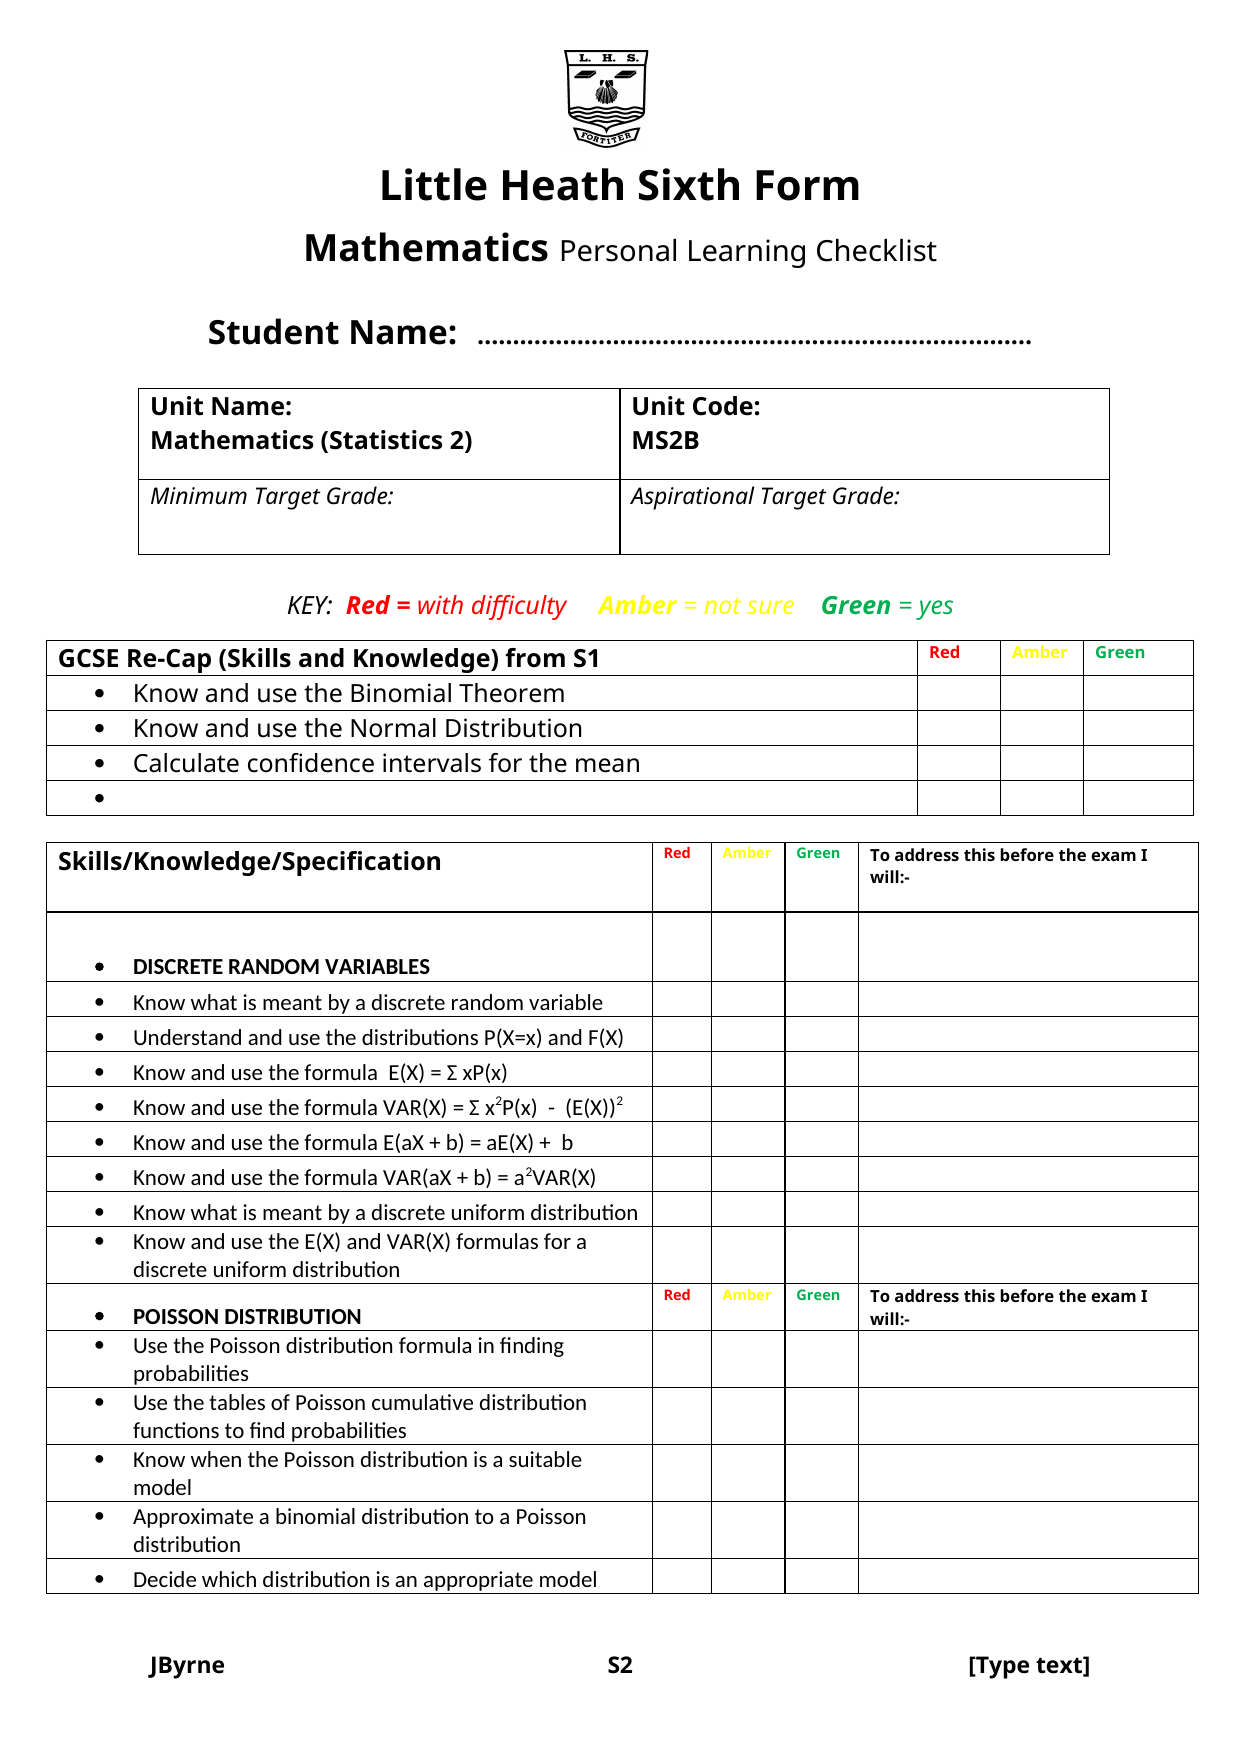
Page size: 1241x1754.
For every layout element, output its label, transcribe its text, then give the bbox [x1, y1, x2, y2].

table_cell [1084, 676, 1193, 710]
table_header GCSE Re-Cap (Skills and Knowledge) from S1 [47, 641, 917, 675]
table_cell Know when the Poisson distribution is a suitable model [47, 1445, 652, 1501]
table_cell [859, 1445, 1198, 1501]
table_cell [653, 1017, 711, 1051]
table_cell Know and use the formula E(aX + b) = aE(X) + b [47, 1122, 652, 1156]
table_cell [712, 1227, 784, 1283]
table_header Unit Code: MS2B [621, 389, 1109, 479]
table_cell [859, 982, 1198, 1016]
table_header Red [653, 843, 711, 911]
table_cell Green [786, 1284, 858, 1330]
table_cell [653, 1122, 711, 1156]
table_cell [786, 1227, 858, 1283]
table_cell [786, 1087, 858, 1121]
table_cell [859, 1502, 1198, 1558]
table_cell [859, 1017, 1198, 1051]
table_cell [786, 1192, 858, 1226]
table_cell Know and use the formula E(X) = Σ xP(x) [47, 1052, 652, 1086]
table_cell [653, 1388, 711, 1444]
table_cell Understand and use the distributions P(X=x) and F(X) [47, 1017, 652, 1051]
table_header Red [918, 641, 1000, 675]
table_cell [712, 1445, 784, 1501]
table_cell [712, 1122, 784, 1156]
table_cell Use the Poisson distribution formula in finding probabilities [47, 1331, 652, 1387]
table_cell [653, 1157, 711, 1191]
table_cell [786, 1502, 858, 1558]
table_cell Calculate confidence intervals for the mean [47, 746, 917, 780]
table_cell [712, 1017, 784, 1051]
table_cell [1084, 746, 1193, 780]
table_cell [653, 1502, 711, 1558]
table_cell [712, 1052, 784, 1086]
text KEY: Red = with difficulty Amber = not sure Green = yes [150, 587, 1090, 621]
table_cell [786, 1445, 858, 1501]
table_cell [918, 676, 1000, 710]
table_cell [712, 1502, 784, 1558]
table_cell Approximate a binomial distribution to a Poisson distribution [47, 1502, 652, 1558]
table_cell [786, 982, 858, 1016]
text Little Heath Sixth Form [150, 102, 1090, 213]
table_cell [712, 1192, 784, 1226]
table_cell [1084, 711, 1193, 745]
table_cell [918, 711, 1000, 745]
table_cell [786, 913, 858, 981]
text Student Name: ……………………….…………………………………..……… [150, 309, 1090, 354]
table_cell [1001, 711, 1083, 745]
table_header Amber [1001, 641, 1083, 675]
table_cell Know and use the formula VAR(X) = Σ x2P(x) - (E(X))2 [47, 1087, 652, 1121]
table_cell [859, 1087, 1198, 1121]
table_cell [859, 1192, 1198, 1226]
table_cell Know and use the formula VAR(aX + b) = a2VAR(X) [47, 1157, 652, 1191]
table_cell [653, 1192, 711, 1226]
table_cell [712, 1087, 784, 1121]
table_cell [859, 913, 1198, 981]
table_cell [653, 1445, 711, 1501]
table_cell Know and use the E(X) and VAR(X) formulas for a discrete uniform distribution [47, 1227, 652, 1283]
table_cell [786, 1559, 858, 1593]
table_header Green [1084, 641, 1193, 675]
table_cell [712, 1157, 784, 1191]
table_cell [786, 1122, 858, 1156]
table_cell [712, 1388, 784, 1444]
table_cell [918, 746, 1000, 780]
table_header Green [786, 843, 858, 911]
table_cell [653, 1087, 711, 1121]
table_cell Know what is meant by a discrete random variable [47, 982, 652, 1016]
table_cell [859, 1331, 1198, 1387]
table_cell [859, 1157, 1198, 1191]
table_cell [1001, 676, 1083, 710]
table_cell [786, 1017, 858, 1051]
table_cell DISCRETE RANDOM VARIABLES [47, 913, 652, 981]
table_header Skills/Knowledge/Specification [47, 843, 652, 911]
table_cell [653, 1331, 711, 1387]
text Mathematics Personal Learning Checklist [150, 221, 1090, 272]
table_cell [786, 1388, 858, 1444]
table_cell [653, 913, 711, 981]
table_cell [47, 781, 917, 815]
picture [564, 50, 649, 148]
table_cell [1001, 781, 1083, 815]
table_cell Amber [712, 1284, 784, 1330]
table_cell [786, 1331, 858, 1387]
table_header To address this before the exam I will:- [859, 843, 1198, 911]
table_header Amber [712, 843, 784, 911]
table_cell [918, 781, 1000, 815]
table_cell Aspirational Target Grade: [621, 480, 1109, 554]
table_cell Know and use the Normal Distribution [47, 711, 917, 745]
table_cell [712, 1559, 784, 1593]
table_cell [1001, 746, 1083, 780]
table_cell [712, 982, 784, 1016]
table_cell [859, 1559, 1198, 1593]
table_cell Red [653, 1284, 711, 1330]
table_cell Minimum Target Grade: [139, 480, 619, 554]
table_cell [653, 1559, 711, 1593]
table_cell Know what is meant by a discrete uniform distribution [47, 1192, 652, 1226]
table_cell [653, 982, 711, 1016]
table_cell Use the tables of Poisson cumulative distribution functions to find probabilities [47, 1388, 652, 1444]
table_cell [786, 1157, 858, 1191]
table_cell [859, 1227, 1198, 1283]
table_cell Decide which distribution is an appropriate model [47, 1559, 652, 1593]
table_cell [859, 1052, 1198, 1086]
table_cell [653, 1052, 711, 1086]
table_cell [859, 1122, 1198, 1156]
table_cell [786, 1052, 858, 1086]
table_cell To address this before the exam I will:- [859, 1284, 1198, 1330]
table_cell [712, 1331, 784, 1387]
table_header Unit Name: Mathematics (Statistics 2) [139, 389, 619, 479]
table_cell [1084, 781, 1193, 815]
table_cell POISSON DISTRIBUTION [47, 1284, 652, 1330]
table_cell [653, 1227, 711, 1283]
table_cell Know and use the Binomial Theorem [47, 676, 917, 710]
table_cell [712, 913, 784, 981]
table_cell [859, 1388, 1198, 1444]
